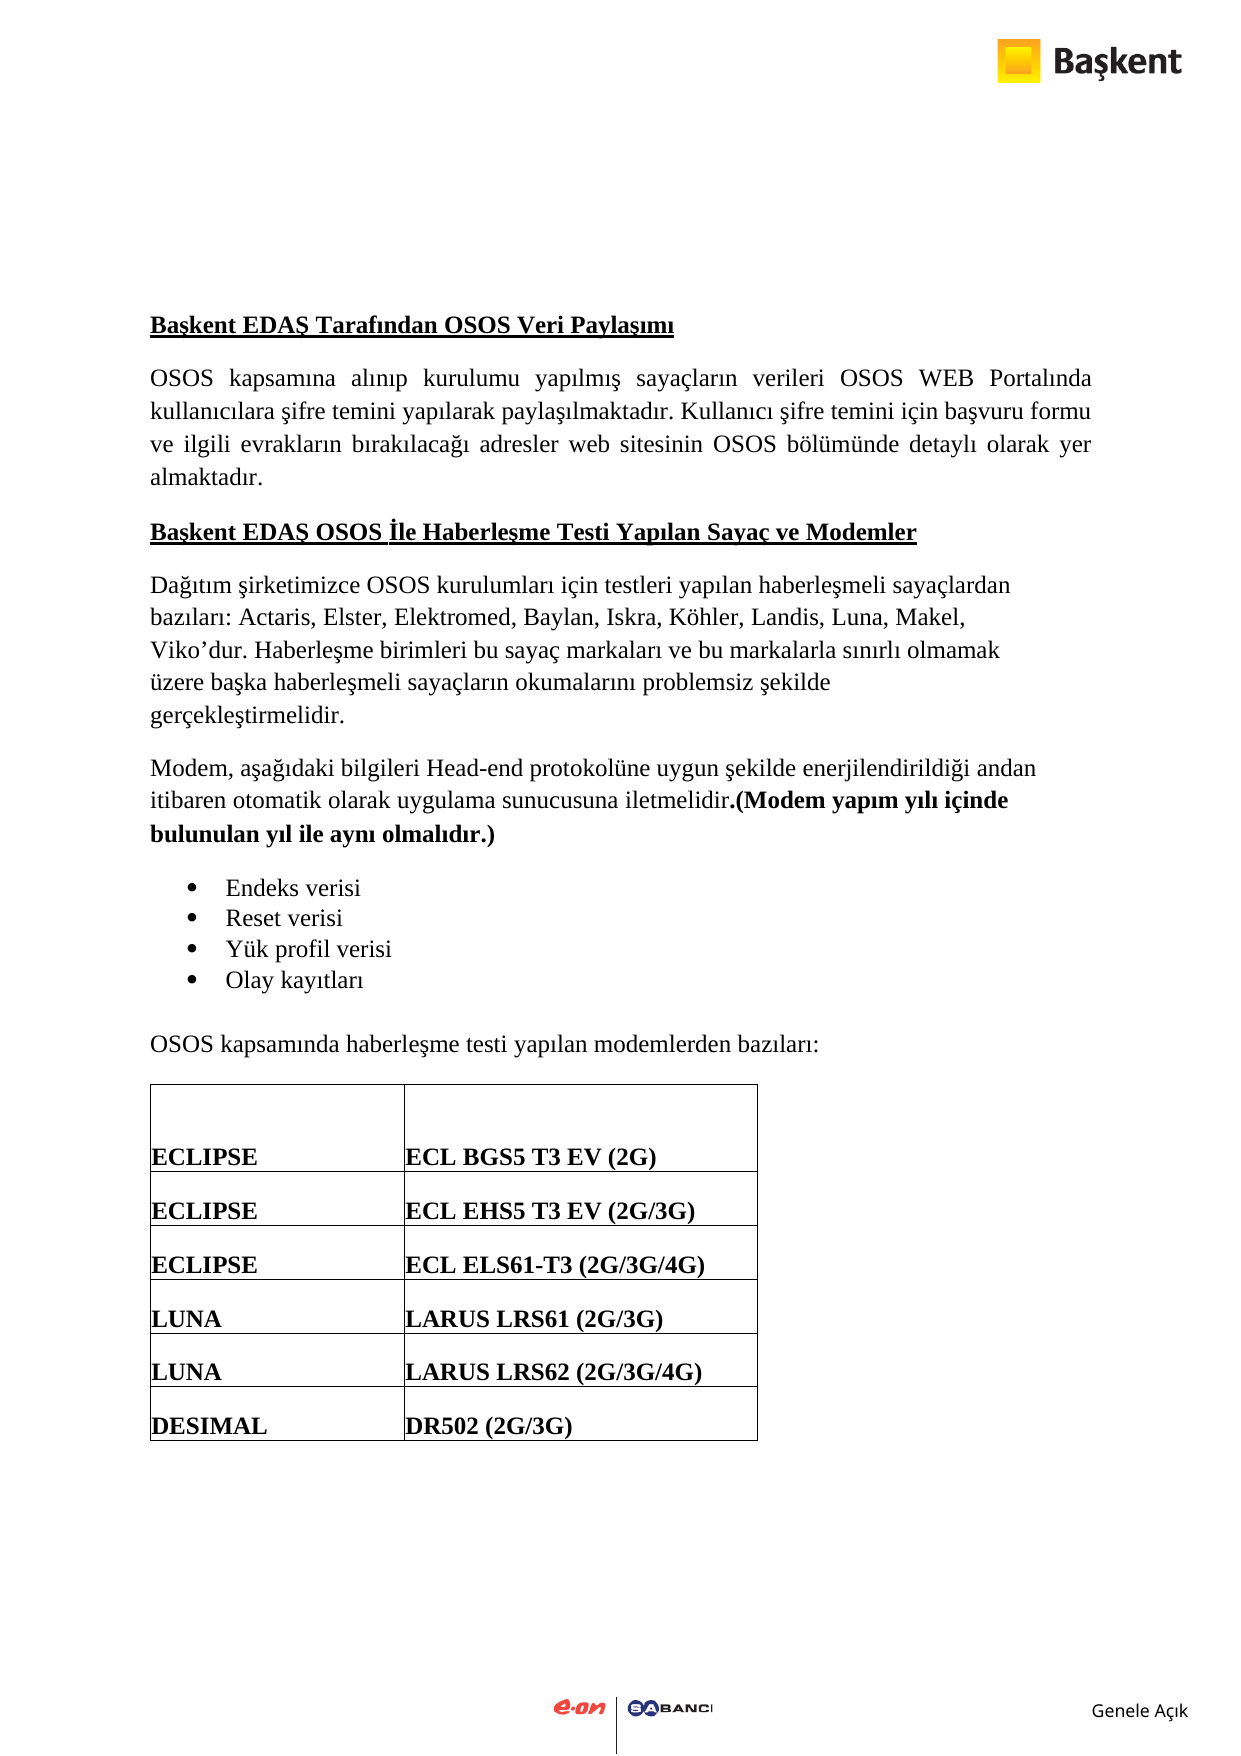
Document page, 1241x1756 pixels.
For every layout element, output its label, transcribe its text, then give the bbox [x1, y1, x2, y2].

table_cell ECLIPSE [151, 1172, 404, 1224]
list Endeks verisi [188, 873, 1188, 901]
text Modem, aşağıdaki bilgileri Head-end protokolüne uygun şekilde enerjilendirildiği andan itibaren otomatik olarak uygulama sunucusuna iletmelidir.(Modem yapım yılı içinde bulunulan yıl ile aynı olmalıdır.) [150, 753, 1038, 847]
picture [997, 39, 1182, 83]
picture [553, 1697, 713, 1754]
table_cell DR502 (2G/3G) [405, 1387, 757, 1440]
table_cell ECL EHS5 T3 EV (2G/3G) [405, 1172, 757, 1224]
table_cell LARUS LRS61 (2G/3G) [405, 1280, 757, 1332]
list Yük profil verisi [188, 934, 1188, 963]
subtitle Başkent EDAŞ OSOS İle Haberleşme Testi Yapılan Sayaç ve Modemler [150, 517, 1188, 546]
text OSOS kapsamında haberleşme testi yapılan modemlerden bazıları: [150, 1029, 1188, 1057]
table_cell LUNA [151, 1280, 404, 1332]
table_cell LARUS LRS62 (2G/3G/4G) [405, 1334, 757, 1386]
text OSOS kapsamına alınıp kurulumu yapılmış sayaçların verileri OSOS WEB Portalında kullanıcılara şifre temini yapılarak paylaşılmaktadır. Kullanıcı şifre temini için başvuru formu ve ilgili evrakların bırakılacağı adresler web sitesinin OSOS bölümünde detaylı olarak yer almaktadır. [150, 363, 1092, 491]
list Olay kayıtları [188, 965, 1188, 994]
table_cell DESIMAL [151, 1387, 404, 1440]
table_cell ECLIPSE [151, 1226, 404, 1279]
table_cell LUNA [151, 1334, 404, 1386]
table_header ECL BGS5 T3 EV (2G) [405, 1085, 757, 1171]
list Reset verisi [188, 903, 1188, 932]
subtitle Başkent EDAŞ Tarafından OSOS Veri Paylaşımı [150, 310, 1188, 339]
text Dağıtım şirketimizce OSOS kurulumları için testleri yapılan haberleşmeli sayaçlardan bazıları: Actaris, Elster, Elektromed, Baylan, Iskra, Köhler, Landis, Luna, Makel, Viko’dur. Haberleşme birimleri bu sayaç markaları ve bu markalarla sınırlı olmamak üzere başka haberleşmeli sayaçların okumalarını problemsiz şekilde gerçekleştirmelidir. [150, 570, 1013, 728]
table_header ECLIPSE [151, 1085, 404, 1171]
table_cell ECL ELS61-T3 (2G/3G/4G) [405, 1226, 757, 1279]
